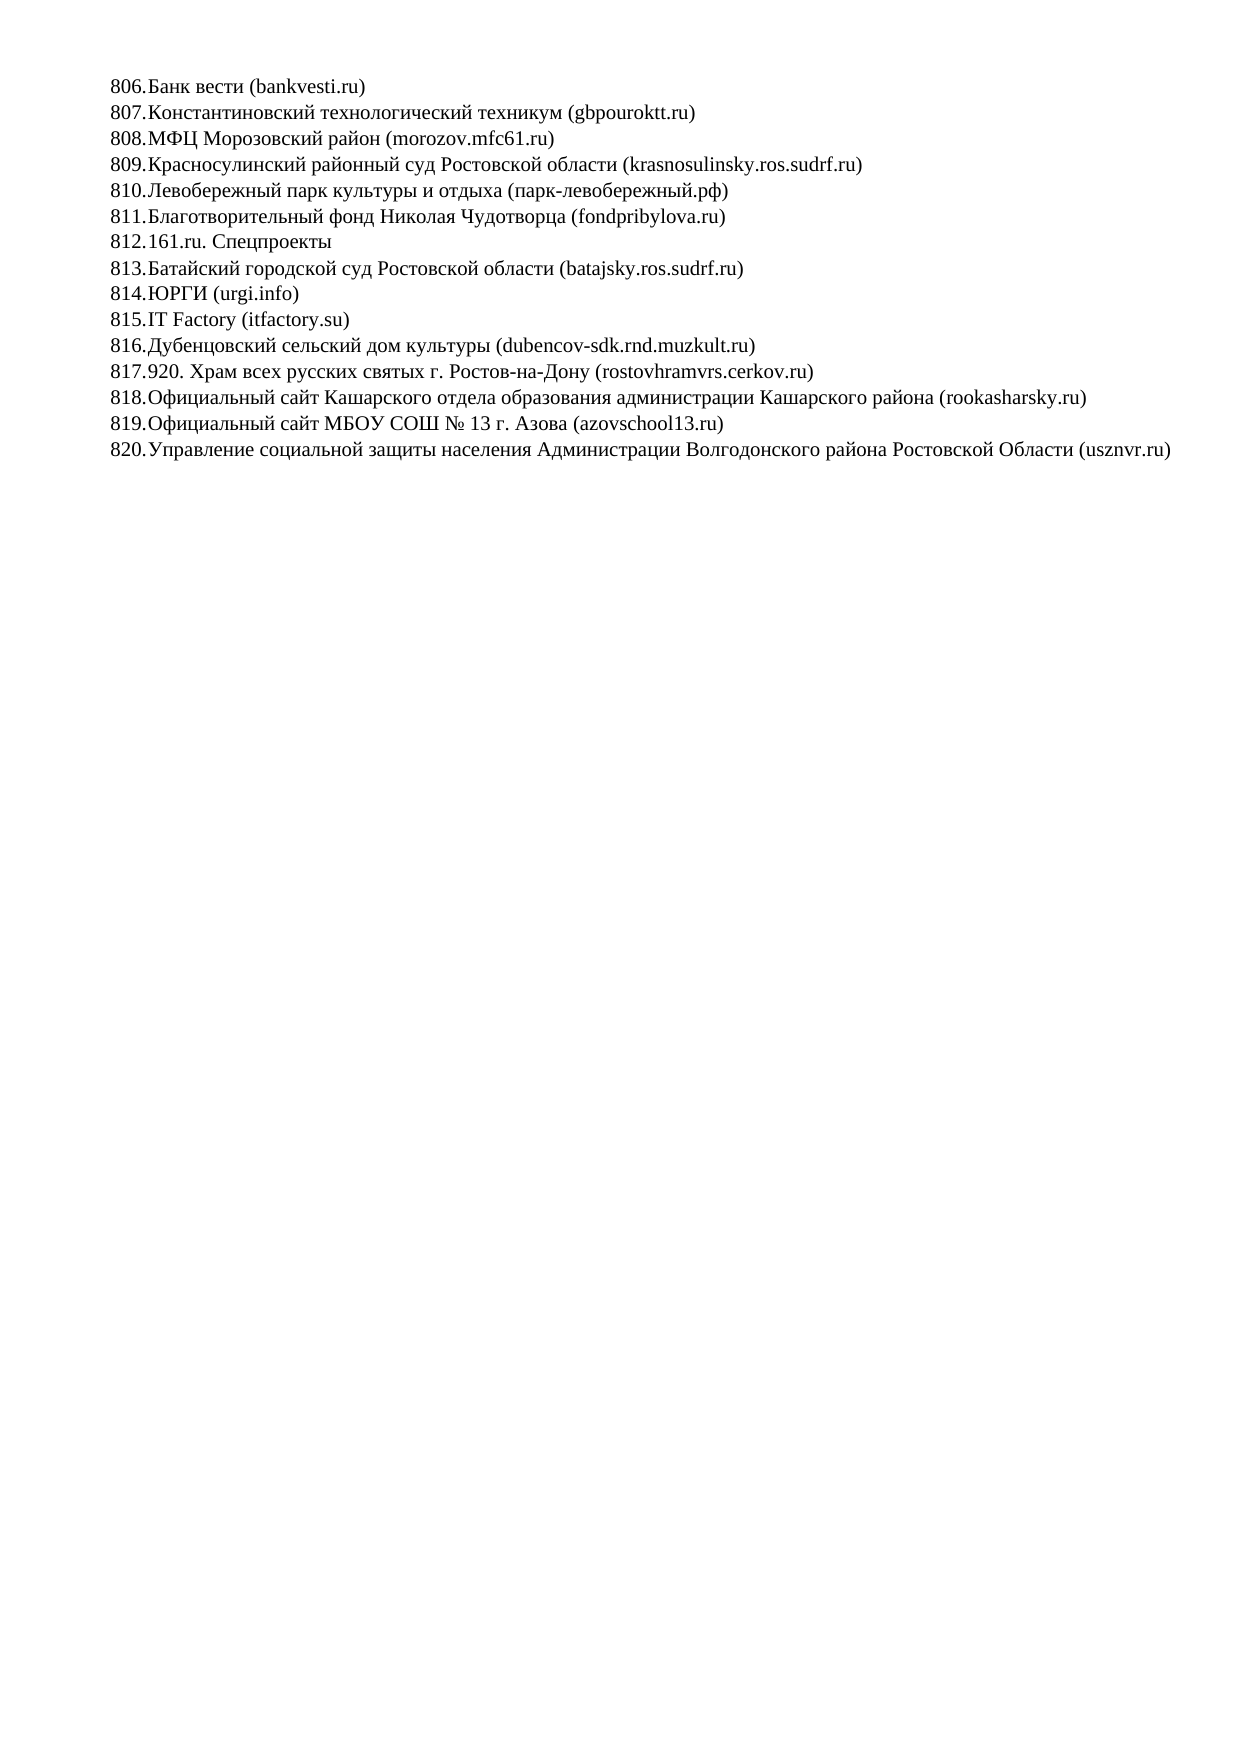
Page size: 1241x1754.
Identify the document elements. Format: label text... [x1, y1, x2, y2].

list Левобережный парк культуры и отдыха (парк-левобережный.рф) [110, 178, 1181, 202]
list Благотворительный фонд Николая Чудотворца (fondpribylova.ru) [110, 203, 1181, 228]
list ЮРГИ (urgi.info) [110, 281, 1181, 305]
list Батайский городской суд Ростовской области (batajsky.ros.sudrf.ru) [110, 255, 1181, 279]
list Официальный сайт МБОУ СОШ № 13 г. Азова (azovschool13.ru) [110, 411, 1181, 435]
list Константиновский технологический техникум (gbpouroktt.ru) [110, 100, 1181, 124]
list 920. Храм всех русских святых г. Ростов-на-Дону (rostovhramvrs.cerkov.ru) [110, 359, 1181, 383]
list 161.ru. Спецпроекты [110, 229, 1181, 253]
list IT Factory (itfactory.su) [110, 307, 1181, 331]
list Дубенцовский сельский дом культуры (dubencov-sdk.rnd.muzkult.ru) [110, 333, 1181, 357]
list Управление социальной защиты населения Администрации Волгодонского района Ростовской Области (usznvr.ru) [110, 437, 1181, 461]
list МФЦ Морозовский район (morozov.mfc61.ru) [110, 126, 1181, 150]
list Банк вести (bankvesti.ru) [110, 74, 1181, 98]
list Красносулинский районный суд Ростовской области (krasnosulinsky.ros.sudrf.ru) [110, 152, 1181, 176]
list Официальный сайт Кашарского отдела образования администрации Кашарского района (rookasharsky.ru) [110, 385, 1181, 409]
